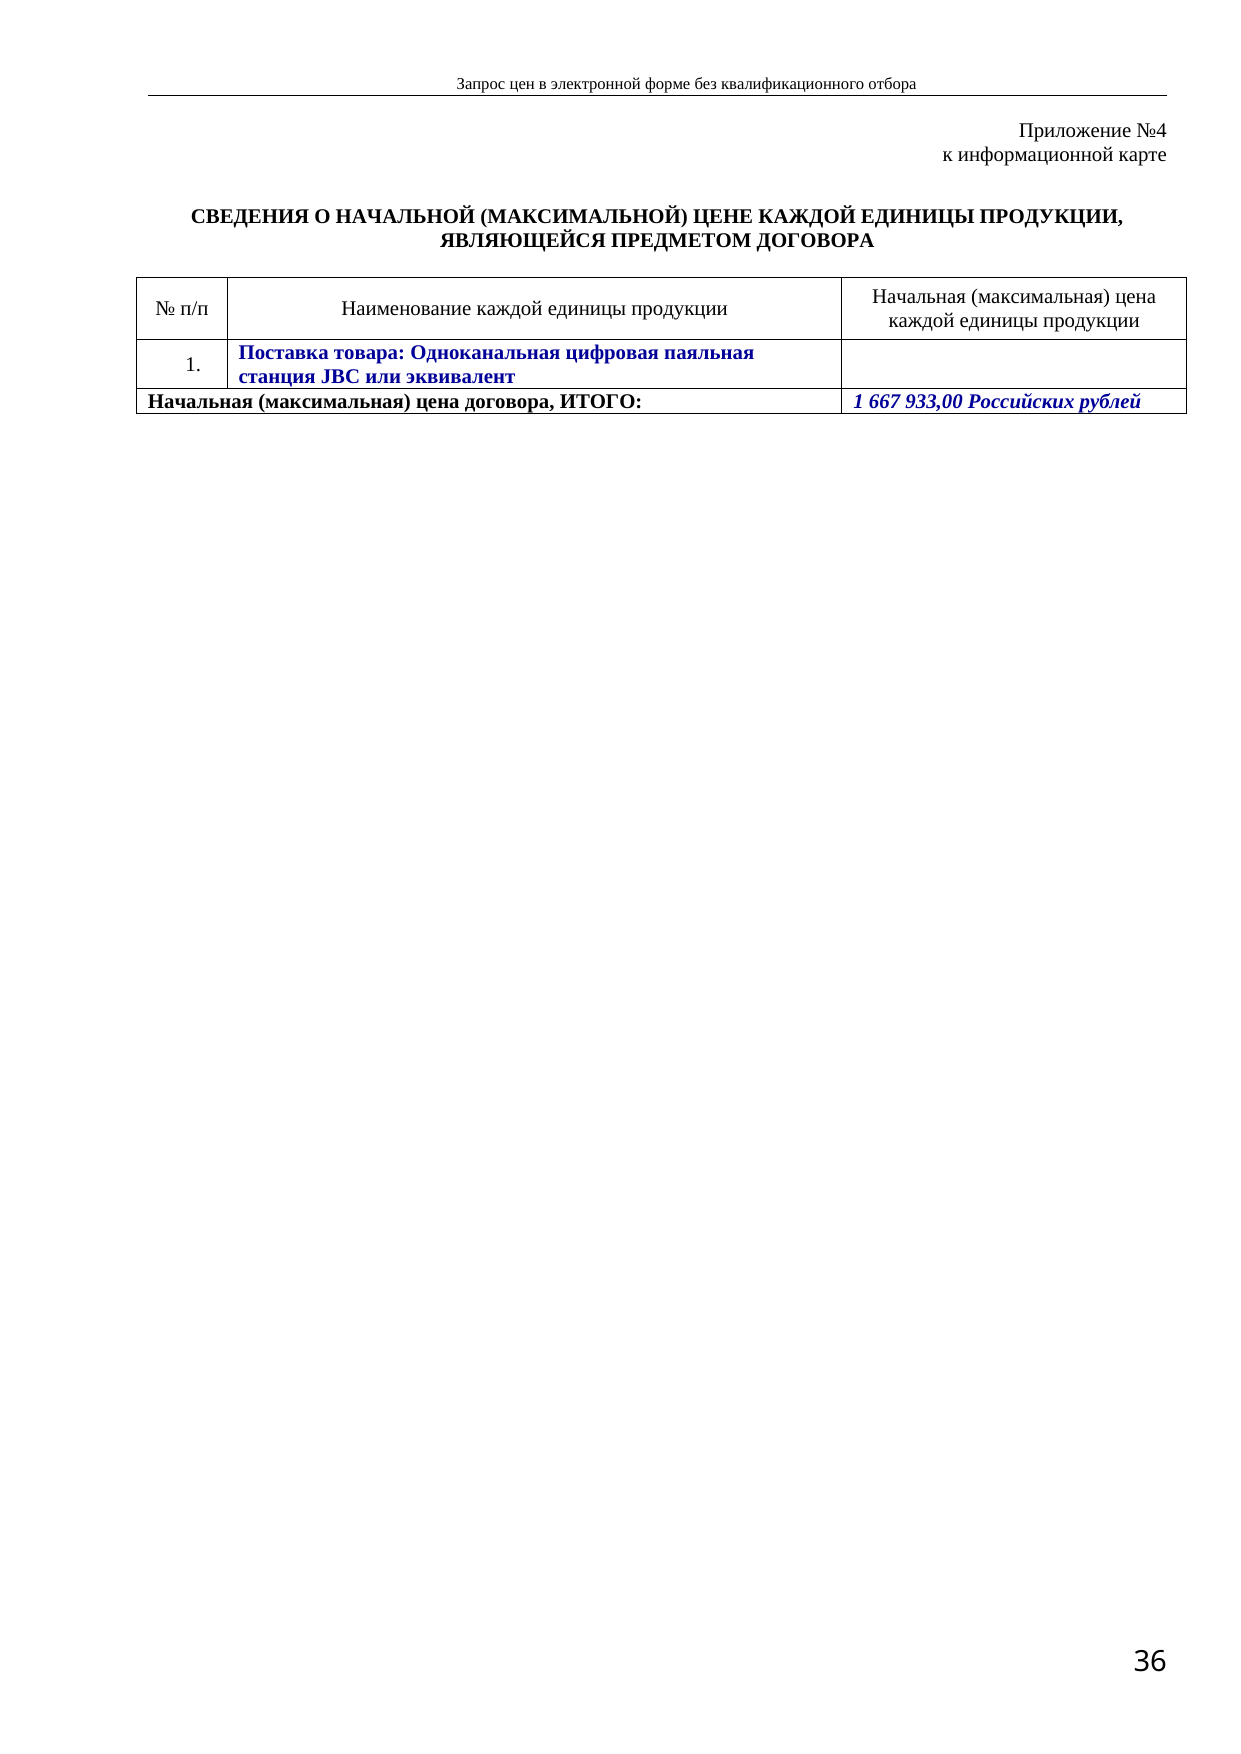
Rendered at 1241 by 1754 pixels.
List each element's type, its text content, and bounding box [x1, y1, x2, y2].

table_cell [137, 340, 227, 388]
table_cell [842, 340, 1186, 388]
table_header Наименование каждой единицы продукции [228, 278, 841, 338]
text СВЕДЕНИЯ О НАЧАЛЬНОЙ (МАКСИМАЛЬНОЙ) ЦЕНЕ КАЖДОЙ ЕДИНИЦЫ ПРОДУКЦИИ, ЯВЛЯЮЩЕЙСЯ ПРЕДМЕТОМ ДОГОВОРА [148, 204, 1167, 252]
table_header Начальная (максимальная) цена каждой единицы продукции [842, 278, 1186, 338]
table_cell Начальная (максимальная) цена договора, ИТОГО: [137, 389, 841, 413]
text Приложение №4 к информационной карте [148, 118, 1167, 166]
table_cell 1 667 933,00 Российских рублей [842, 389, 1186, 413]
table_header № п/п [137, 278, 227, 338]
table_cell Поставка товара: Одноканальная цифровая паяльная станция JBC или эквивалент [228, 340, 841, 388]
